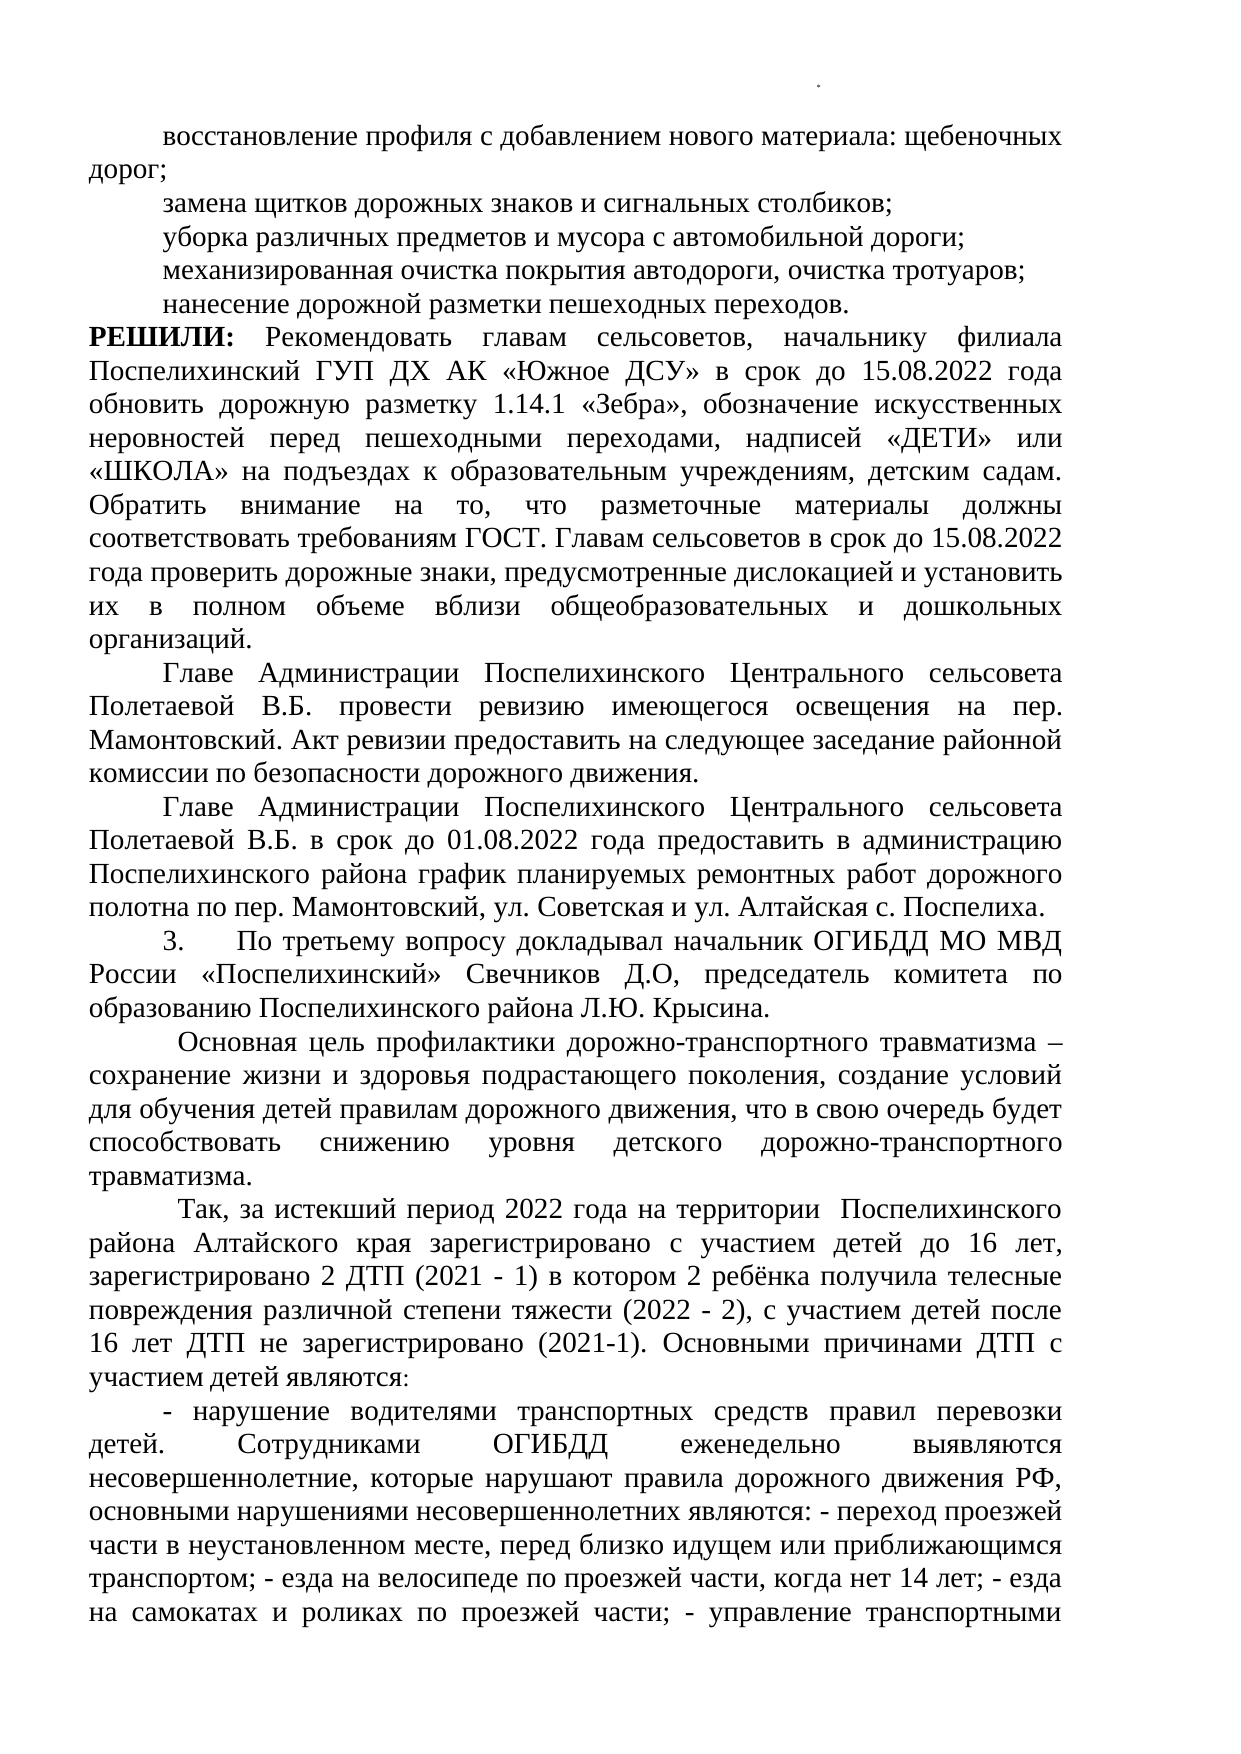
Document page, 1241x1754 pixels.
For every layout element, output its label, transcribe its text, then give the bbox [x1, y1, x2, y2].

text Главе Администрации Поспелихинского Центрального сельсовета Полетаевой В.Б. провести ревизию имеющегося освещения на пер. Мамонтовский. Акт ревизии предоставить на следующее заседание районной комиссии по безопасности дорожного движения. [89, 655, 1063, 789]
text замена щитков дорожных знаков и сигнальных столбиков; [89, 185, 1063, 219]
list Главе Администрации Поспелихинского Центрального сельсовета Полетаевой В.Б. в срок до 01.08.2022 года предоставить в администрацию Поспелихинского района график планируемых ремонтных работ дорожного полотна по пер. Мамонтовский, ул. Советская и ул. Алтайская с. Поспелиха. [89, 789, 1063, 923]
text восстановление профиля с добавлением нового материала: щебеночных дорог; [89, 118, 1063, 185]
text уборка различных предметов и мусора с автомобильной дороги; [89, 219, 1063, 252]
text Основная цель профилактики дорожно-транспортного травматизма – сохранение жизни и здоровья подрастающего поколения, создание условий для обучения детей правилам дорожного движения, что в свою очередь будет способствовать снижению уровня детского дорожно-транспортного травматизма. [89, 1024, 1063, 1191]
text Так, за истекший период 2022 года на территории Поспелихинского района Алтайского края зарегистрировано с участием детей до 16 лет, зарегистрировано 2 ДТП (2021 - 1) в котором 2 ребёнка получила телесные повреждения различной степени тяжести (2022 - 2), с участием детей после 16 лет ДТП не зарегистрировано (2021-1). Основными причинами ДТП с участием детей являются: [89, 1191, 1063, 1393]
list РЕШИЛИ: Рекомендовать главам сельсоветов, начальнику филиала Поспелихинский ГУП ДХ АК «Южное ДСУ» в срок до 15.08.2022 года обновить дорожную разметку 1.14.1 «Зебра», обозначение искусственных неровностей перед пешеходными переходами, надписей «ДЕТИ» или «ШКОЛА» на подъездах к образовательным учреждениям, детским садам. Обратить внимание на то, что разметочные материалы должны соответствовать требованиям ГОСТ. Главам сельсоветов в срок до 15.08.2022 года проверить дорожные знаки, предусмотренные дислокацией и установить их в полном объеме вблизи общеобразовательных и дошкольных организаций. [89, 319, 1063, 655]
text нанесение дорожной разметки пешеходных переходов. [89, 286, 1063, 319]
text механизированная очистка покрытия автодороги, очистка тротуаров; [89, 252, 1063, 286]
list По третьему вопросу докладывал начальник ОГИБДД МО МВД России «Поспелихинский» Свечников Д.О, председатель комитета по образованию Поспелихинского района Л.Ю. Крысина. [89, 923, 1063, 1024]
